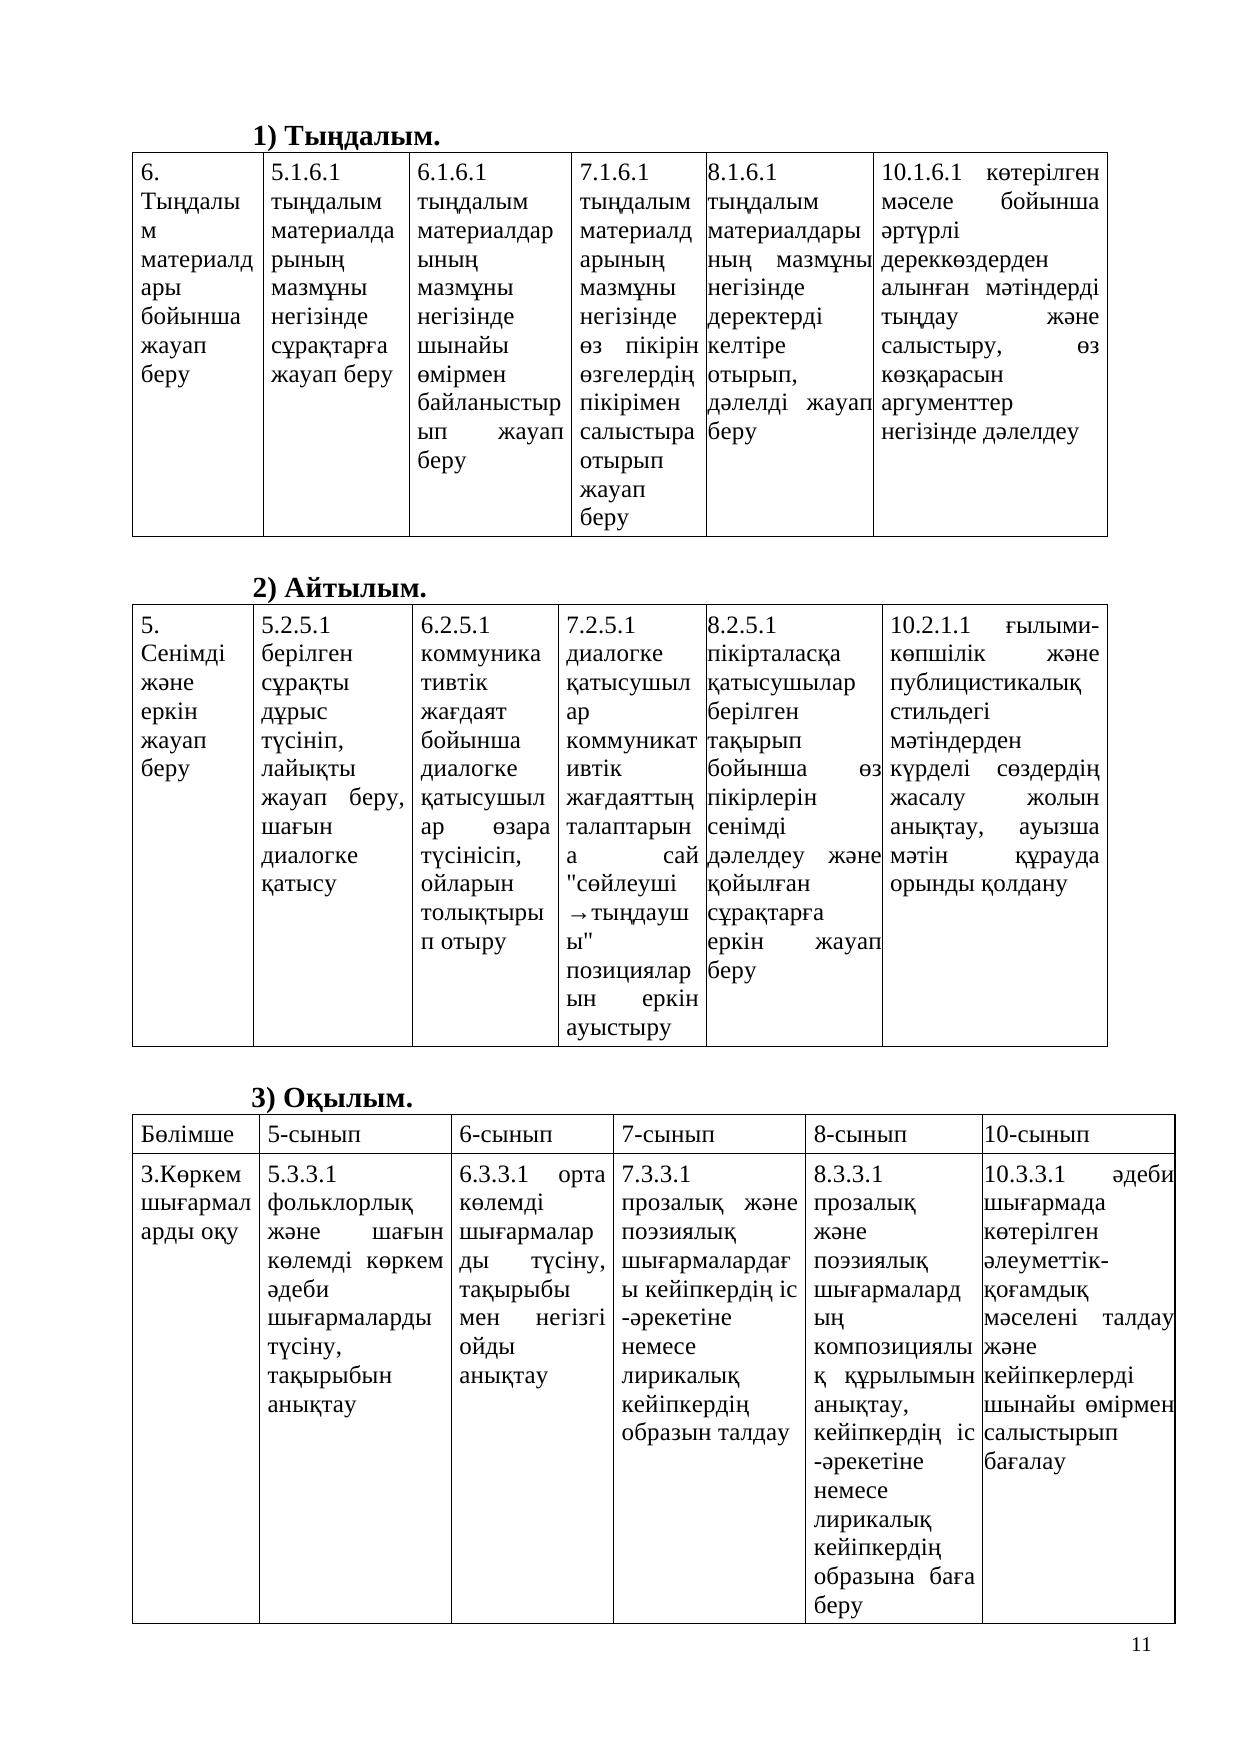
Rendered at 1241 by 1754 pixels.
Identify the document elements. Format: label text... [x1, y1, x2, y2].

table_cell 6.3.3.1 орта көлемді шығармаларды түсіну, тақырыбы мен негізгі ойды анықтау [452, 1154, 613, 1623]
table_header 7-сынып [614, 1115, 805, 1153]
table_cell 10.3.3.1 әдеби шығармада көтерілген әлеуметтік-қоғамдық мәселені талдау және кейіпкерлерді шынайы өмірмен салыстырып бағалау [983, 1154, 1174, 1623]
table_header 6. Тыңдалым материалдары бойынша жауап беру [133, 153, 263, 536]
table_header 5.1.6.1 тыңдалым материалдарының мазмұны негізінде сұрақтарға жауап беру [264, 153, 409, 536]
table_cell 7.3.3.1 прозалық және поэзиялық шығармалардағы кейіпкердің іс -әрекетіне немесе лирикалық кейіпкердің образын талдау [614, 1154, 805, 1623]
text 1) Тыңдалым. [252, 118, 1152, 152]
table_header 6.1.6.1 тыңдалым материалдарының мазмұны негізінде шынайы өмірмен байланыстырып жауап беру [410, 153, 571, 536]
table_header Бөлімше [133, 1115, 259, 1153]
table_header 6-сынып [452, 1115, 613, 1153]
table_header 10.1.6.1 көтерілген мәселе бойынша әртүрлі дереккөздерден алынған мәтіндерді тыңдау және салыстыру, өз көзқарасын аргументтер негізінде дәлелдеу [874, 153, 1107, 536]
table_header 8.1.6.1 тыңдалым материалдарының мазмұны негізінде деректерді келтіре отырып, дәлелді жауап беру [707, 153, 873, 536]
table_header 5. Сенімді және еркін жауап беру [133, 605, 253, 1046]
table_header 10.2.1.1 ғылыми-көпшілік және публицистикалық стильдегі мәтіндерден күрделі сөздердің жасалу жолын анықтау, ауызша мәтін құрауда орынды қолдану [883, 605, 1107, 1046]
table_header 8-сынып [806, 1115, 982, 1153]
table_header 10-сынып [983, 1115, 1174, 1153]
table_header 5.2.5.1 берілген сұрақты дұрыс түсініп, лайықты жауап беру, шағын диалогке қатысу [254, 605, 412, 1046]
table_cell 3.Көркем шығармаларды оқу [133, 1154, 259, 1623]
table_header 8.2.5.1 пікірталасқа қатысушылар берілген тақырып бойынша өз пікірлерін сенімді дәлелдеу және қойылған сұрақтарға еркін жауап беру [707, 605, 882, 1046]
text 3) Оқылым. [177, 1080, 1152, 1114]
table_header 7.1.6.1 тыңдалым материалдарының мазмұны негізінде өз пікірін өзгелердің пікірімен салыстыра отырып жауап беру [572, 153, 706, 536]
text 2) Айтылым. [252, 570, 1152, 604]
table_cell 8.3.3.1 прозалық және поэзиялық шығармалардың композициялық құрылымын анықтау, кейіпкердің іс -әрекетіне немесе лирикалық кейіпкердің образына баға беру [806, 1154, 982, 1623]
table_cell 5.3.3.1 фольклорлық және шағын көлемді көркем әдеби шығармаларды түсіну, тақырыбын анықтау [260, 1154, 451, 1623]
table_header 6.2.5.1 коммуникативтік жағдаят бойынша диалогке қатысушылар өзара түсінісіп, ойларын толықтырып отыру [413, 605, 558, 1046]
table_header 5-сынып [260, 1115, 451, 1153]
table_header 7.2.5.1 диалогке қатысушылар коммуникативтік жағдаяттың талаптарына сай "сөйлеуші →тыңдаушы" позицияларын еркін ауыстыру [559, 605, 706, 1046]
